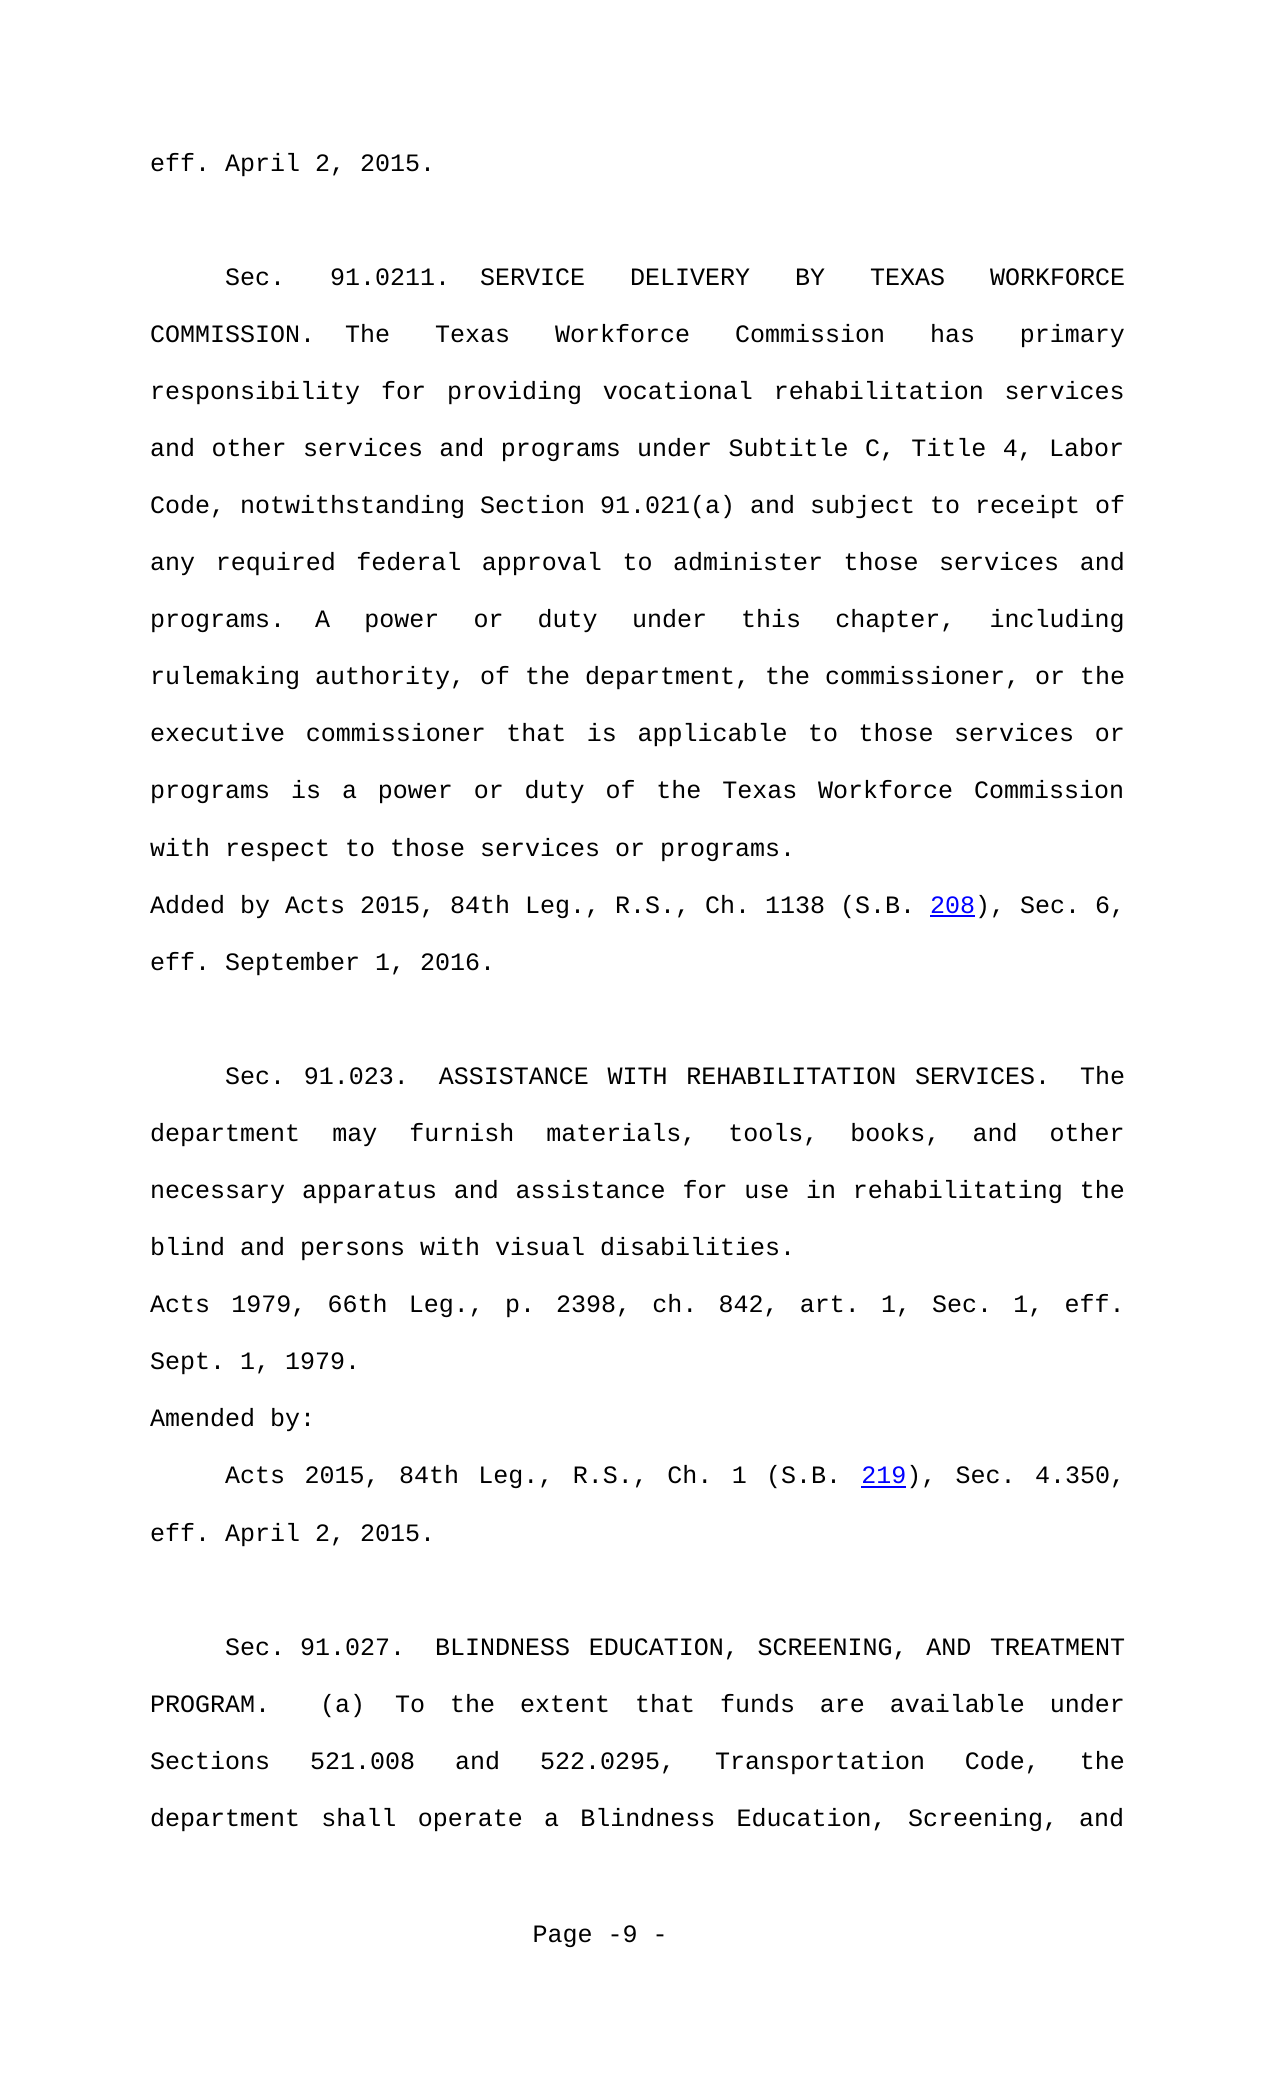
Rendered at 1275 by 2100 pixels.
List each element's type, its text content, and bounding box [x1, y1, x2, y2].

text Acts 1979, 66th Leg., p. 2398, ch. 842, art. 1, Sec. 1, eff. Sept. 1, 1979. [150, 1292, 1125, 1377]
text Added by Acts 2015, 84th Leg., R.S., Ch. 1138 (S.B. 208), Sec. 6, eff. September 1, 2016. [150, 892, 1125, 978]
text Sec. 91.023. ASSISTANCE WITH REHABILITATION SERVICES. The department may furnish materials, tools, books, and other necessary apparatus and assistance for use in rehabilitating the blind and persons with visual disabilities. [150, 1063, 1125, 1263]
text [150, 150, 1125, 178]
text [150, 1634, 1125, 1834]
text Sec. 91.0211. SERVICE DELIVERY BY TEXAS WORKFORCE COMMISSION. The Texas Workforce Commission has primary responsibility for providing vocational rehabilitation services and other services and programs under Subtitle C, Title 4, Labor Code, notwithstanding Section 91.021(a) and subject to receipt of any required federal approval to administer those services and programs. A power or duty under this chapter, including rulemaking authority, of the department, the commissioner, or the executive commissioner that is applicable to those services or programs is a power or duty of the Texas Workforce Commission with respect to those services or programs. [150, 264, 1125, 863]
text Amended by: [150, 1406, 1125, 1434]
text Acts 2015, 84th Leg., R.S., Ch. 1 (S.B. 219), Sec. 4.350, eff. April 2, 2015. [150, 1463, 1125, 1548]
